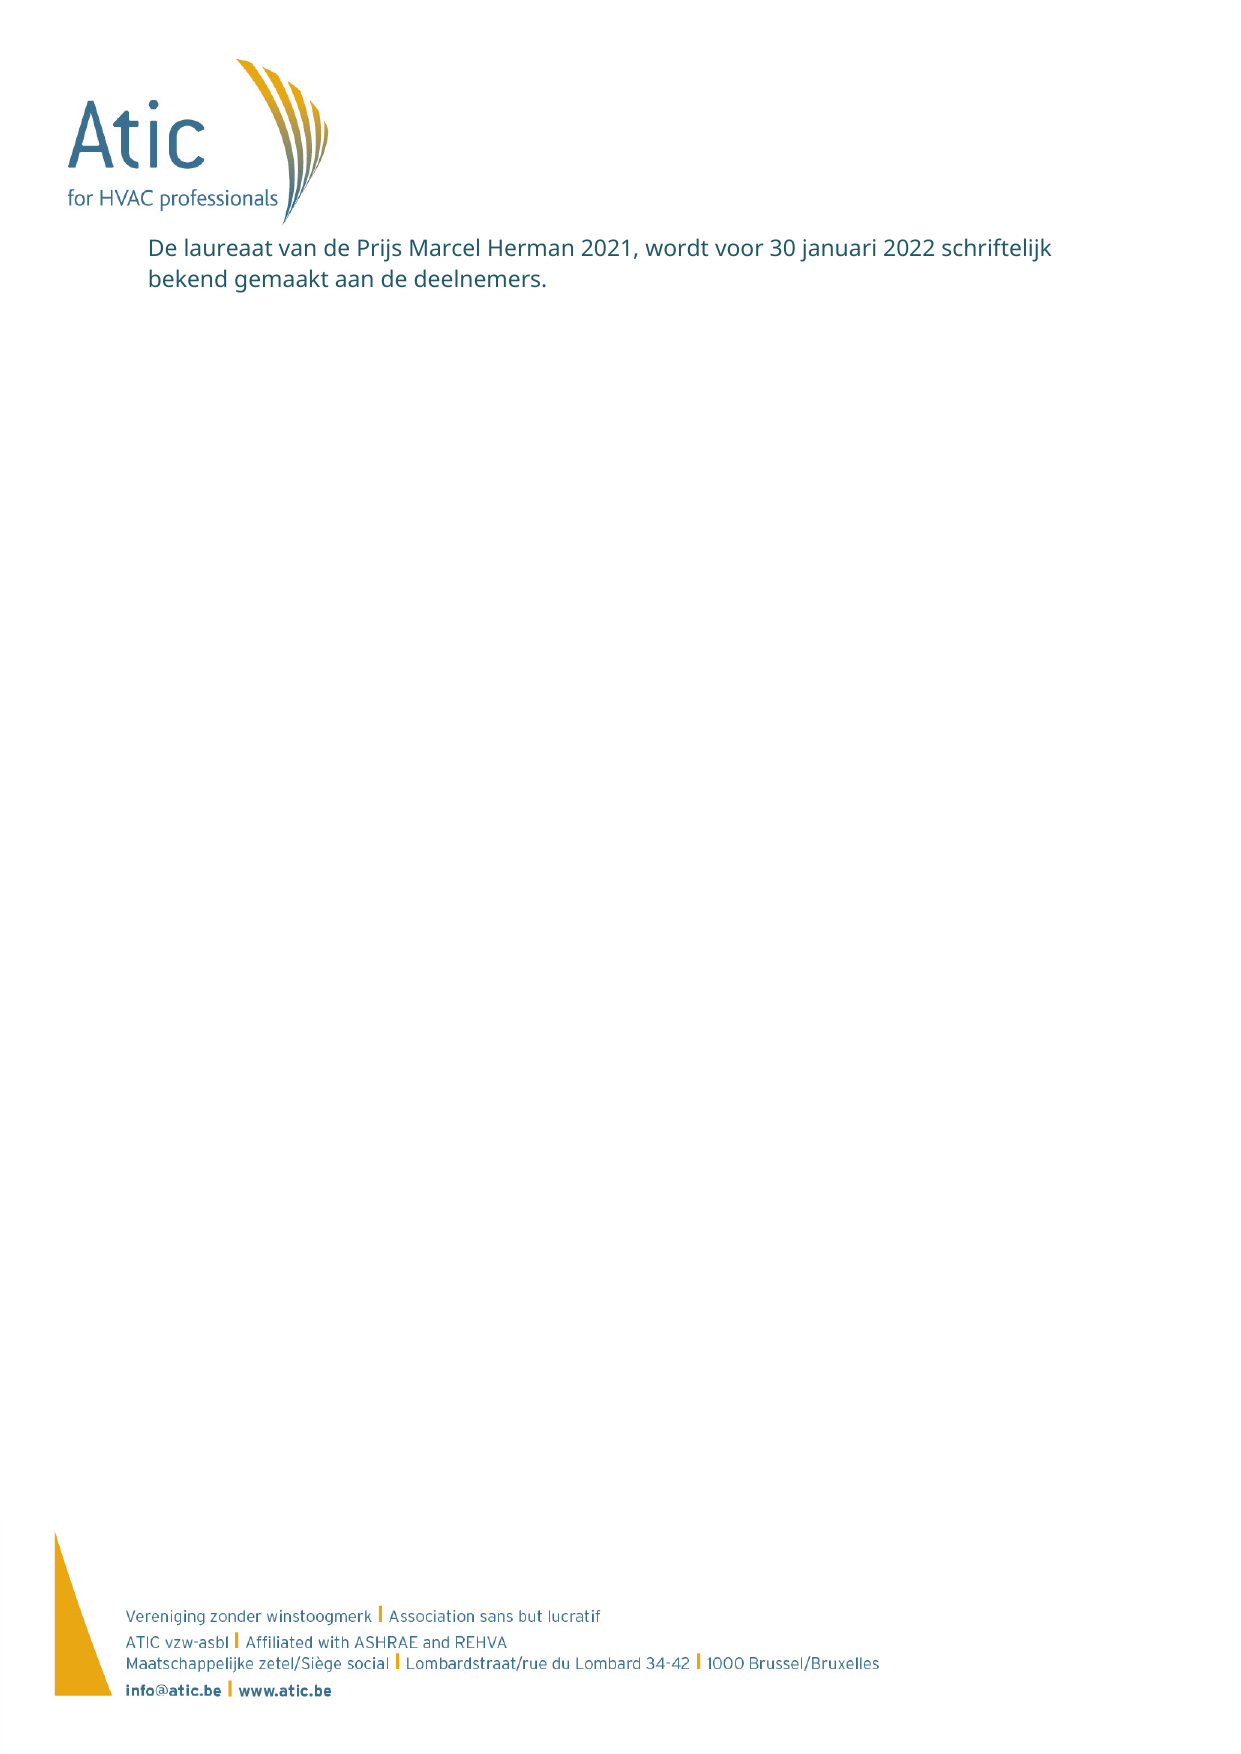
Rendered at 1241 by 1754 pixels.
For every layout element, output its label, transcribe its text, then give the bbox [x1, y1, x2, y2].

picture [0, 0, 1241, 232]
text De laureaat van de Prijs Marcel Herman 2021, wordt voor 30 januari 2022 schriftelijk bekend gemaakt aan de deelnemers. [148, 232, 1093, 294]
picture [0, 1520, 1237, 1754]
